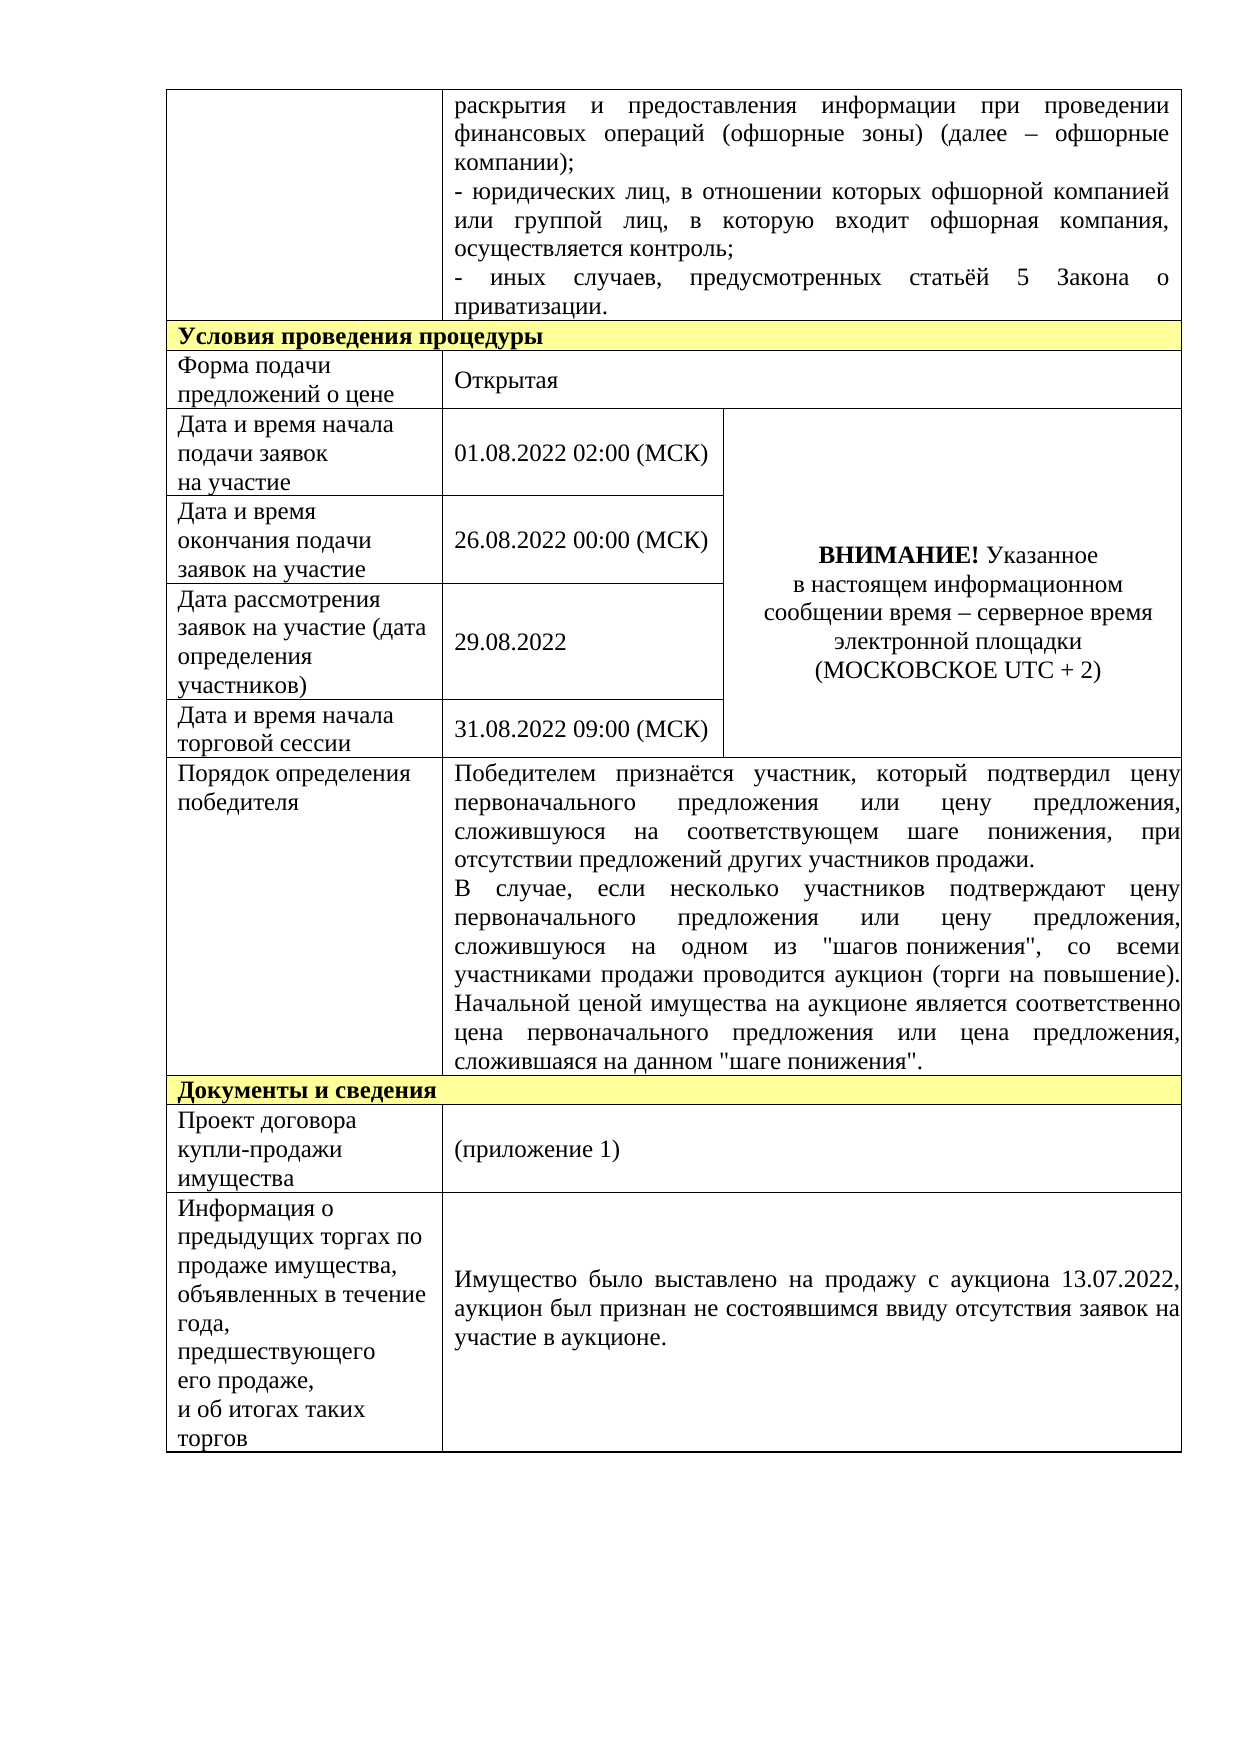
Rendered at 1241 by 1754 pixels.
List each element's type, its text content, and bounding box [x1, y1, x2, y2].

table_cell Форма подачи предложений о цене [167, 351, 442, 408]
table_cell Дата и время начала подачи заявок на участие [167, 409, 442, 495]
table_cell ВНИМАНИЕ! Указанное в настоящем информационном сообщении время – серверное время электронной площадки (МОСКОВСКОЕ UTC + 2) [724, 409, 1181, 757]
table_cell Документы и сведения [167, 1076, 1181, 1104]
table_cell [443, 90, 1181, 320]
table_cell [167, 90, 442, 320]
table_cell Проект договора купли-продажи имущества [167, 1105, 442, 1192]
table_cell Дата рассмотрения заявок на участие (дата определения участников) [167, 584, 442, 699]
table_cell 29.08.2022 [443, 584, 723, 699]
table_cell Открытая [443, 351, 1181, 408]
table_cell Дата и время окончания подачи заявок на участие [167, 496, 442, 583]
table_cell 31.08.2022 09:00 (МСК) [443, 700, 723, 757]
table_cell Порядок определения победителя [167, 758, 442, 1074]
table_cell Победителем признаётся участник, который подтвердил цену первоначального предложения или цену предложения, сложившуюся на соответствующем шаге понижения, при отсутствии предложений других участников продажи. В случае, если несколько участников подтверждают цену первоначального предложения или цену предложения, сложившуюся на одном из "шагов понижения", со всеми участниками продажи проводится аукцион (торги на повышение). Начальной ценой имущества на аукционе является соответственно цена первоначального предложения или цена предложения, сложившаяся на данном "шаге понижения". [443, 758, 1181, 1074]
table_cell Информация о предыдущих торгах по продаже имущества, объявленных в течение года, предшествующего его продаже, и об итогах таких торгов [167, 1193, 442, 1451]
table_cell 26.08.2022 00:00 (МСК) [443, 496, 723, 583]
table_cell (приложение 1) [443, 1105, 1181, 1192]
table_cell Дата и время начала торговой сессии [167, 700, 442, 757]
table_cell Условия проведения процедуры [167, 321, 1181, 349]
table_cell 01.08.2022 02:00 (МСК) [443, 409, 723, 495]
table_cell Имущество было выставлено на продажу с аукциона 13.07.2022, аукцион был признан не состоявшимся ввиду отсутствия заявок на участие в аукционе. [443, 1193, 1181, 1451]
